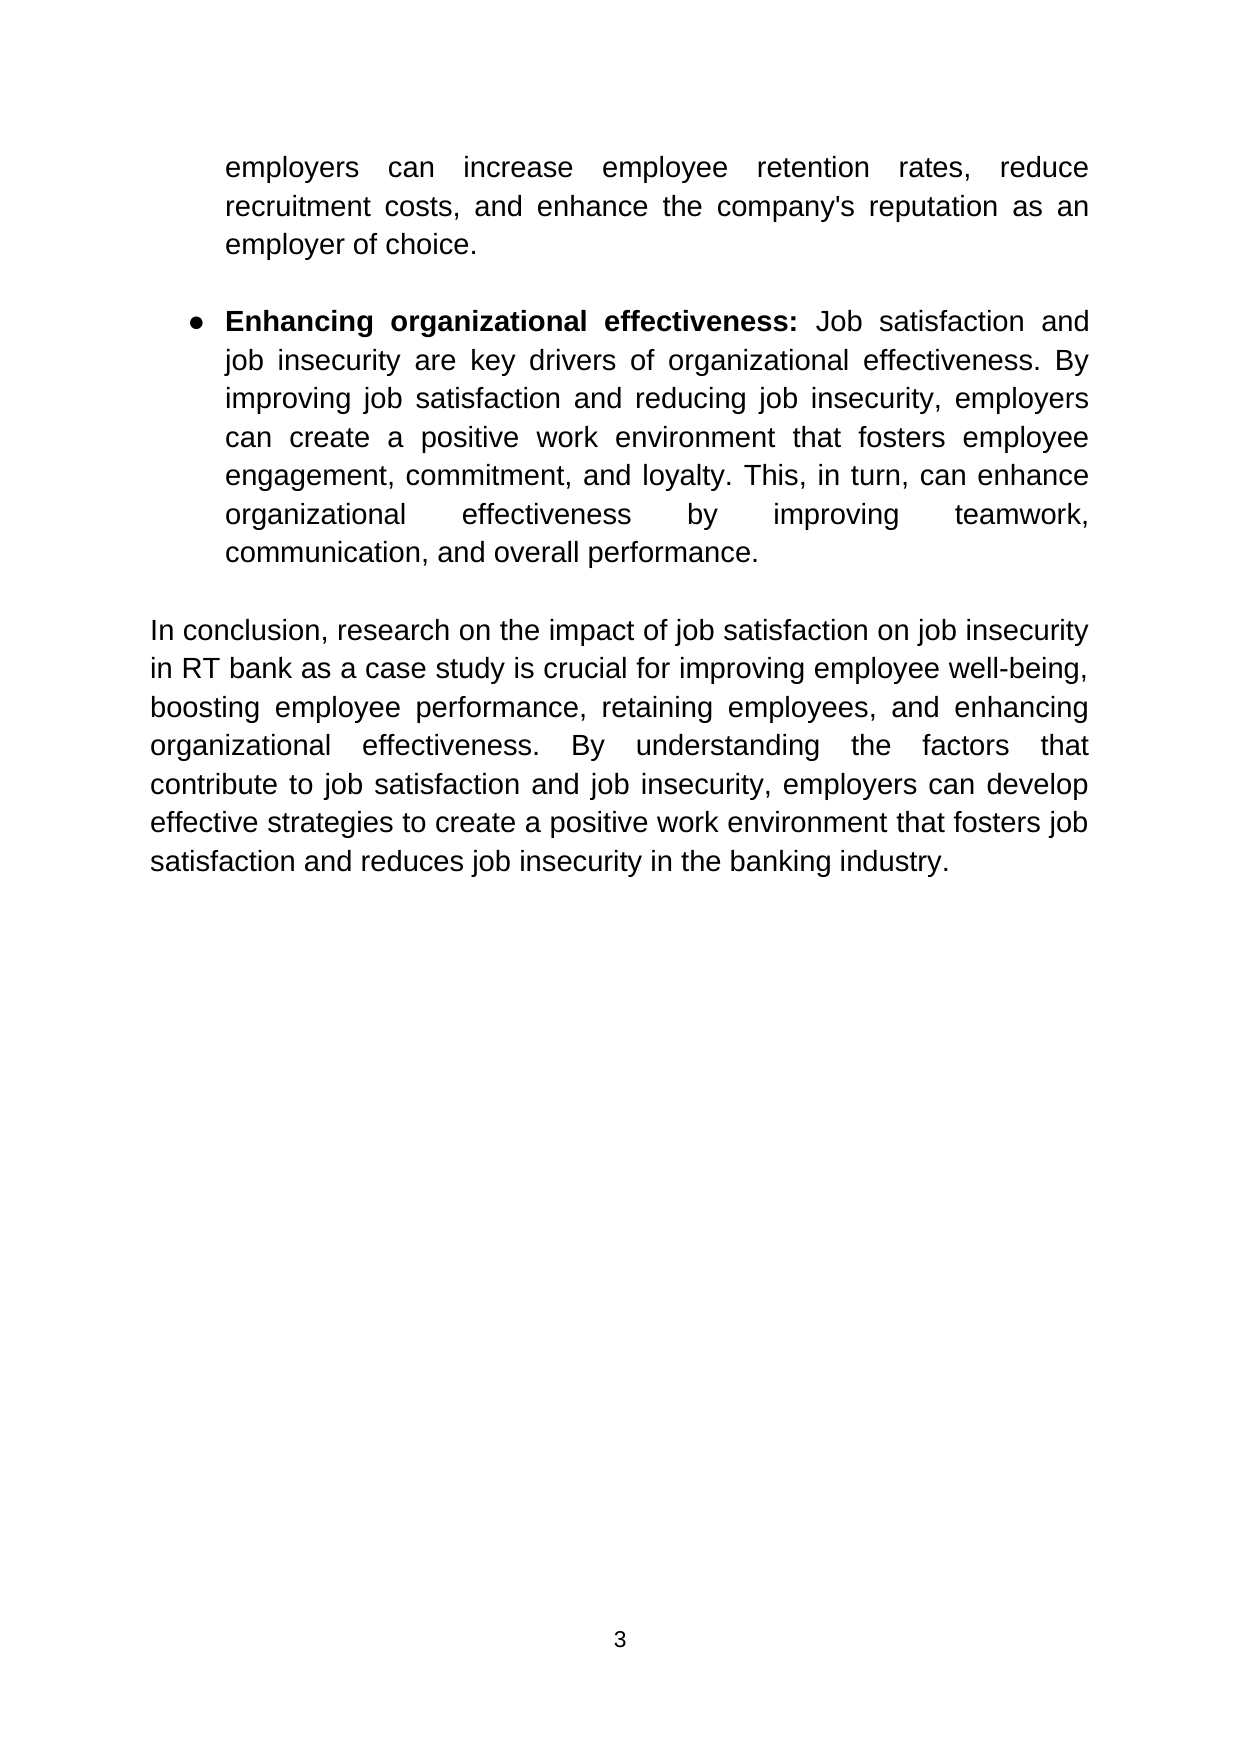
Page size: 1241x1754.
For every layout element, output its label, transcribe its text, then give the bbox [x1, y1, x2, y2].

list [187, 150, 1090, 261]
text In conclusion, research on the impact of job satisfaction on job insecurity in RT bank as a case study is crucial for improving employee well-being, boosting employee performance, retaining employees, and enhancing organizational effectiveness. By understanding the factors that contribute to job satisfaction and job insecurity, employers can develop effective strategies to create a positive work environment that fosters job satisfaction and reduces job insecurity in the banking industry. [150, 612, 1090, 877]
list Enhancing organizational effectiveness: Job satisfaction and job insecurity are key drivers of organizational effectiveness. By improving job satisfaction and reducing job insecurity, employers can create a positive work environment that fosters employee engagement, commitment, and loyalty. This, in turn, can enhance organizational effectiveness by improving teamwork, communication, and overall performance. [187, 304, 1090, 569]
